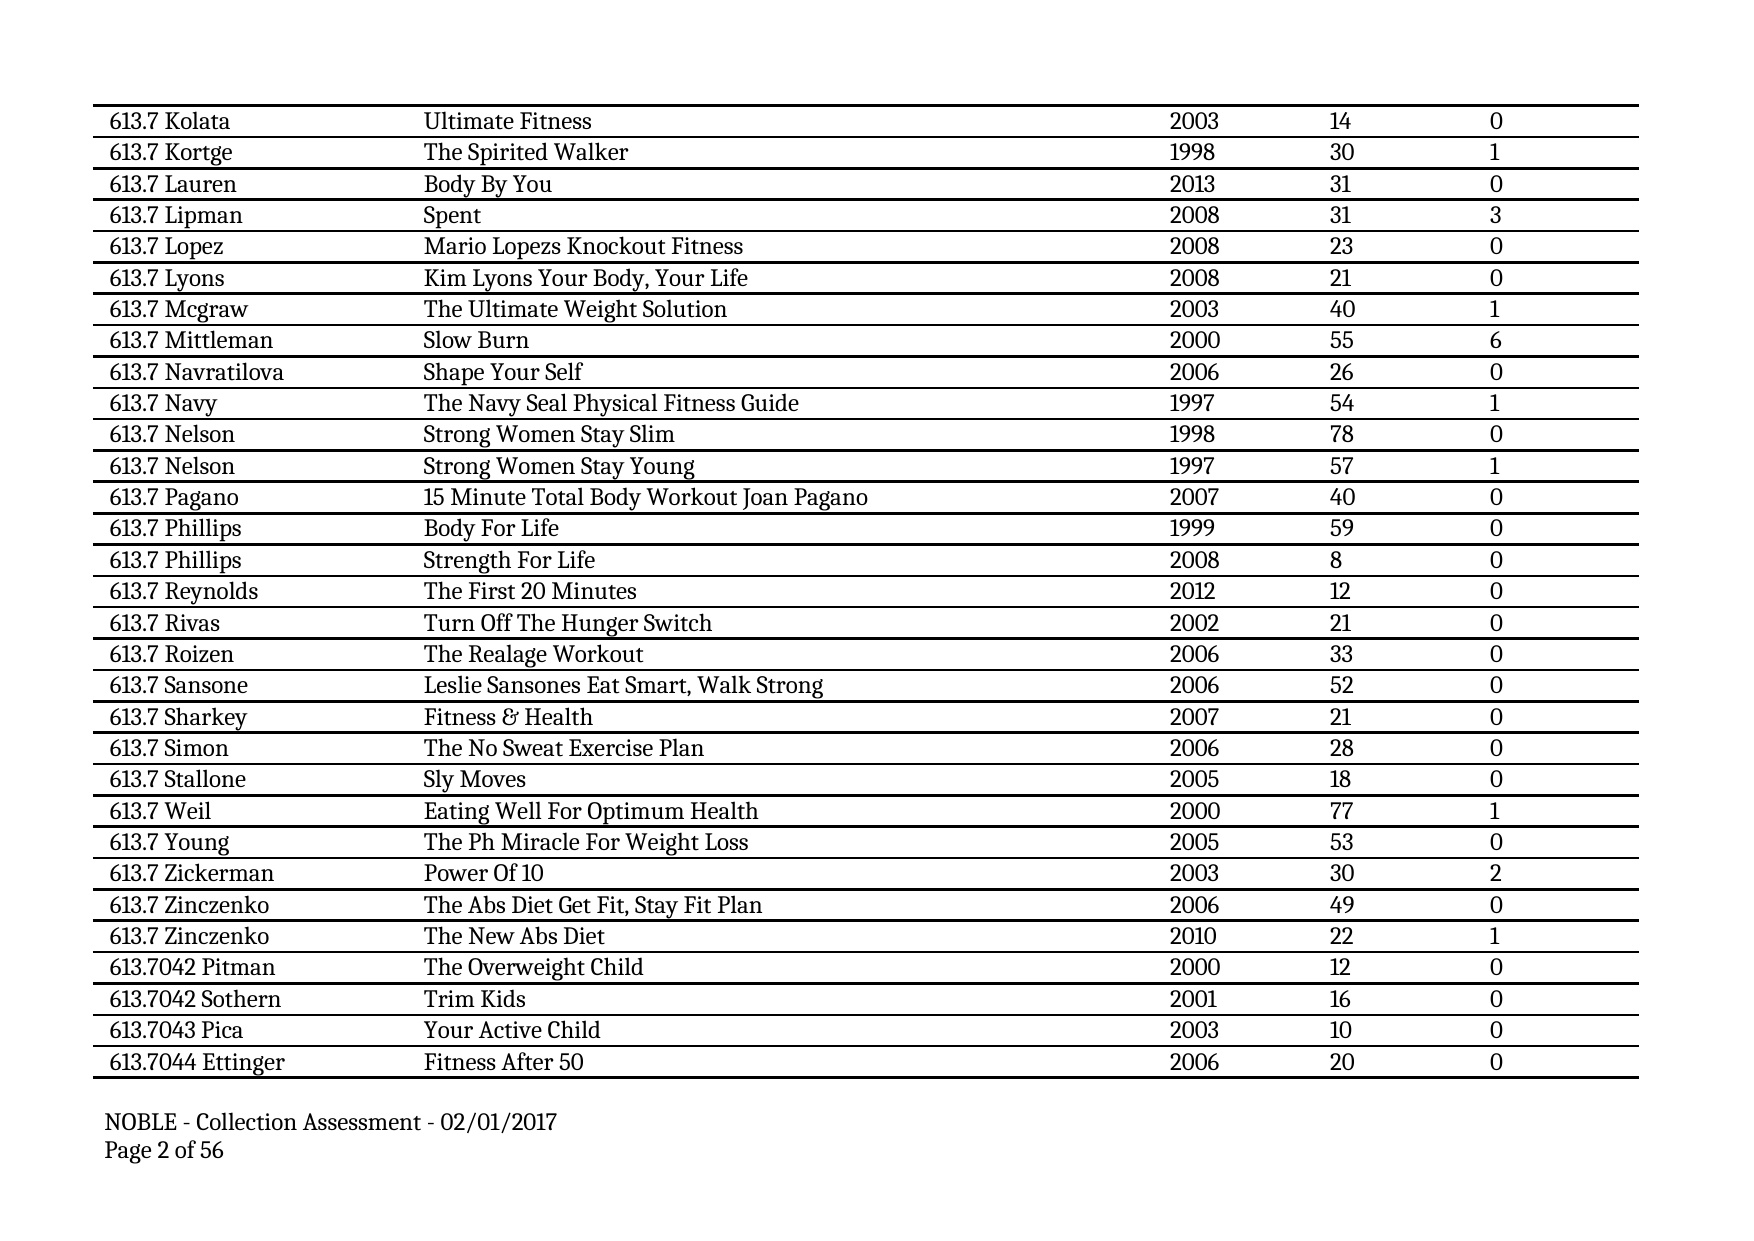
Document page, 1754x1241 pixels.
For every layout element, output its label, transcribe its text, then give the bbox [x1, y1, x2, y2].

table_cell 31 [1319, 170, 1478, 198]
table_cell Power Of 10 [413, 859, 1159, 888]
table_cell 2001 [1159, 985, 1319, 1013]
table_cell 77 [1319, 797, 1478, 825]
table_cell 2000 [1159, 326, 1319, 355]
table_cell Strong Women Stay Slim [413, 420, 1159, 449]
table_cell 2008 [1159, 264, 1319, 292]
table_cell 2003 [1159, 1016, 1319, 1045]
table_cell 0 [1479, 577, 1638, 606]
table_cell 16 [1319, 985, 1478, 1013]
table_cell Sly Moves [413, 765, 1159, 794]
table_cell 2013 [1159, 170, 1319, 198]
table_cell The No Sweat Exercise Plan [413, 734, 1159, 763]
table_cell 12 [1319, 577, 1478, 606]
table_cell Fitness & Health [413, 703, 1159, 731]
table_cell Shape Your Self [413, 358, 1159, 386]
table_cell 2003 [1159, 859, 1319, 888]
table_cell 14 [1319, 107, 1478, 136]
table_cell 613.7 Lyons [93, 264, 412, 292]
table_cell Strong Women Stay Young [413, 452, 1159, 480]
table_cell 613.7 Phillips [93, 546, 412, 574]
table_cell 613.7 Stallone [93, 765, 412, 794]
table_cell 6 [1479, 326, 1638, 355]
table_cell 21 [1319, 608, 1478, 637]
table_cell 40 [1319, 483, 1478, 512]
table_cell 613.7 Nelson [93, 420, 412, 449]
table_cell 1999 [1159, 515, 1319, 543]
table_cell 0 [1479, 640, 1638, 668]
table_cell 0 [1479, 358, 1638, 386]
table_cell Leslie Sansones Eat Smart, Walk Strong [413, 671, 1159, 700]
table_cell Ultimate Fitness [413, 107, 1159, 136]
table_cell 2000 [1159, 797, 1319, 825]
table_cell 613.7 Zinczenko [93, 922, 412, 951]
table_cell Turn Off The Hunger Switch [413, 608, 1159, 637]
table_cell 2003 [1159, 107, 1319, 136]
table_cell 613.7 Mittleman [93, 326, 412, 355]
table_cell 1998 [1159, 420, 1319, 449]
table_cell 1 [1479, 452, 1638, 480]
table_cell 2003 [1159, 295, 1319, 324]
table_cell 2005 [1159, 828, 1319, 857]
table_cell 2006 [1159, 671, 1319, 700]
table_cell 613.7043 Pica [93, 1016, 412, 1045]
table_cell 20 [1319, 1047, 1478, 1076]
table_cell 12 [1319, 953, 1478, 982]
table_cell 613.7 Mcgraw [93, 295, 412, 324]
table_cell 2005 [1159, 765, 1319, 794]
table_cell 0 [1479, 608, 1638, 637]
table_cell 0 [1479, 483, 1638, 512]
table_cell 1998 [1159, 138, 1319, 167]
table_cell 2006 [1159, 358, 1319, 386]
table_cell 2008 [1159, 546, 1319, 574]
table_cell 0 [1479, 985, 1638, 1013]
table_cell 2010 [1159, 922, 1319, 951]
table_cell 31 [1319, 201, 1478, 229]
table_cell The Ultimate Weight Solution [413, 295, 1159, 324]
table_cell 53 [1319, 828, 1478, 857]
table_cell 2012 [1159, 577, 1319, 606]
table_cell 613.7042 Sothern [93, 985, 412, 1013]
table_cell 0 [1479, 765, 1638, 794]
table_cell Body By You [413, 170, 1159, 198]
table_cell 2 [1479, 859, 1638, 888]
table_cell 2000 [1159, 953, 1319, 982]
table_cell 78 [1319, 420, 1478, 449]
table_cell The New Abs Diet [413, 922, 1159, 951]
table_cell Eating Well For Optimum Health [413, 797, 1159, 825]
table_cell The Abs Diet Get Fit, Stay Fit Plan [413, 891, 1159, 919]
table_cell 3 [1479, 201, 1638, 229]
table_cell 21 [1319, 264, 1478, 292]
table_cell 0 [1479, 953, 1638, 982]
table_cell 1 [1479, 138, 1638, 167]
table_cell 21 [1319, 703, 1478, 731]
table_cell 15 Minute Total Body Workout Joan Pagano [413, 483, 1159, 512]
table_cell 2006 [1159, 640, 1319, 668]
table_cell 0 [1479, 703, 1638, 731]
table_cell 0 [1479, 828, 1638, 857]
table_cell 0 [1479, 515, 1638, 543]
table_cell 613.7044 Ettinger [93, 1047, 412, 1076]
table_cell 613.7 Simon [93, 734, 412, 763]
table_cell 613.7 Phillips [93, 515, 412, 543]
table_cell 30 [1319, 138, 1478, 167]
table_cell 28 [1319, 734, 1478, 763]
table_cell 613.7 Sharkey [93, 703, 412, 731]
table_cell The Overweight Child [413, 953, 1159, 982]
table_cell 0 [1479, 1047, 1638, 1076]
table_cell 40 [1319, 295, 1478, 324]
table_cell 8 [1319, 546, 1478, 574]
table_cell 55 [1319, 326, 1478, 355]
table_cell 613.7 Kortge [93, 138, 412, 167]
table_cell 0 [1479, 891, 1638, 919]
table_cell 613.7 Pagano [93, 483, 412, 512]
table_cell 613.7 Reynolds [93, 577, 412, 606]
table_cell 10 [1319, 1016, 1478, 1045]
table_cell The Spirited Walker [413, 138, 1159, 167]
table_cell 613.7 Zinczenko [93, 891, 412, 919]
table_cell 613.7 Kolata [93, 107, 412, 136]
table_cell 613.7042 Pitman [93, 953, 412, 982]
table_cell 613.7 Roizen [93, 640, 412, 668]
table_cell 613.7 Young [93, 828, 412, 857]
table_cell 613.7 Rivas [93, 608, 412, 637]
table_cell 30 [1319, 859, 1478, 888]
table_cell 1 [1479, 922, 1638, 951]
table_cell Fitness After 50 [413, 1047, 1159, 1076]
table_cell 59 [1319, 515, 1478, 543]
table_cell 613.7 Sansone [93, 671, 412, 700]
table_cell Your Active Child [413, 1016, 1159, 1045]
table_cell 23 [1319, 232, 1478, 261]
table_cell 613.7 Zickerman [93, 859, 412, 888]
table_cell 54 [1319, 389, 1478, 418]
table_cell 2006 [1159, 891, 1319, 919]
table_cell 1 [1479, 797, 1638, 825]
table_cell 1997 [1159, 452, 1319, 480]
table_cell 2007 [1159, 483, 1319, 512]
table_cell 22 [1319, 922, 1478, 951]
table_cell The First 20 Minutes [413, 577, 1159, 606]
table_cell 0 [1479, 420, 1638, 449]
table_cell 26 [1319, 358, 1478, 386]
table_cell The Navy Seal Physical Fitness Guide [413, 389, 1159, 418]
table_cell 613.7 Lauren [93, 170, 412, 198]
table_cell 18 [1319, 765, 1478, 794]
table_cell 0 [1479, 232, 1638, 261]
table_cell 2008 [1159, 201, 1319, 229]
table_cell The Ph Miracle For Weight Loss [413, 828, 1159, 857]
table_cell 49 [1319, 891, 1478, 919]
table_cell 613.7 Navratilova [93, 358, 412, 386]
table_cell Slow Burn [413, 326, 1159, 355]
table_cell 613.7 Lopez [93, 232, 412, 261]
table_cell 0 [1479, 671, 1638, 700]
table_cell 0 [1479, 546, 1638, 574]
table_cell Mario Lopezs Knockout Fitness [413, 232, 1159, 261]
table_cell 2002 [1159, 608, 1319, 637]
table_cell Kim Lyons Your Body, Your Life [413, 264, 1159, 292]
table_cell 0 [1479, 107, 1638, 136]
table_cell 2006 [1159, 734, 1319, 763]
table_cell 1 [1479, 389, 1638, 418]
table_cell 33 [1319, 640, 1478, 668]
table_cell 1997 [1159, 389, 1319, 418]
table_cell Spent [413, 201, 1159, 229]
table_cell 613.7 Nelson [93, 452, 412, 480]
table_cell Trim Kids [413, 985, 1159, 1013]
table_cell 613.7 Navy [93, 389, 412, 418]
table_cell 0 [1479, 170, 1638, 198]
table_cell 0 [1479, 264, 1638, 292]
table_cell 52 [1319, 671, 1478, 700]
table_cell The Realage Workout [413, 640, 1159, 668]
table_cell 613.7 Weil [93, 797, 412, 825]
table_cell Body For Life [413, 515, 1159, 543]
table_cell 2008 [1159, 232, 1319, 261]
table_cell 0 [1479, 1016, 1638, 1045]
table_cell 2007 [1159, 703, 1319, 731]
table_cell 57 [1319, 452, 1478, 480]
table_cell 613.7 Lipman [93, 201, 412, 229]
table_cell Strength For Life [413, 546, 1159, 574]
table_cell 0 [1479, 734, 1638, 763]
table_cell 1 [1479, 295, 1638, 324]
table_cell 2006 [1159, 1047, 1319, 1076]
